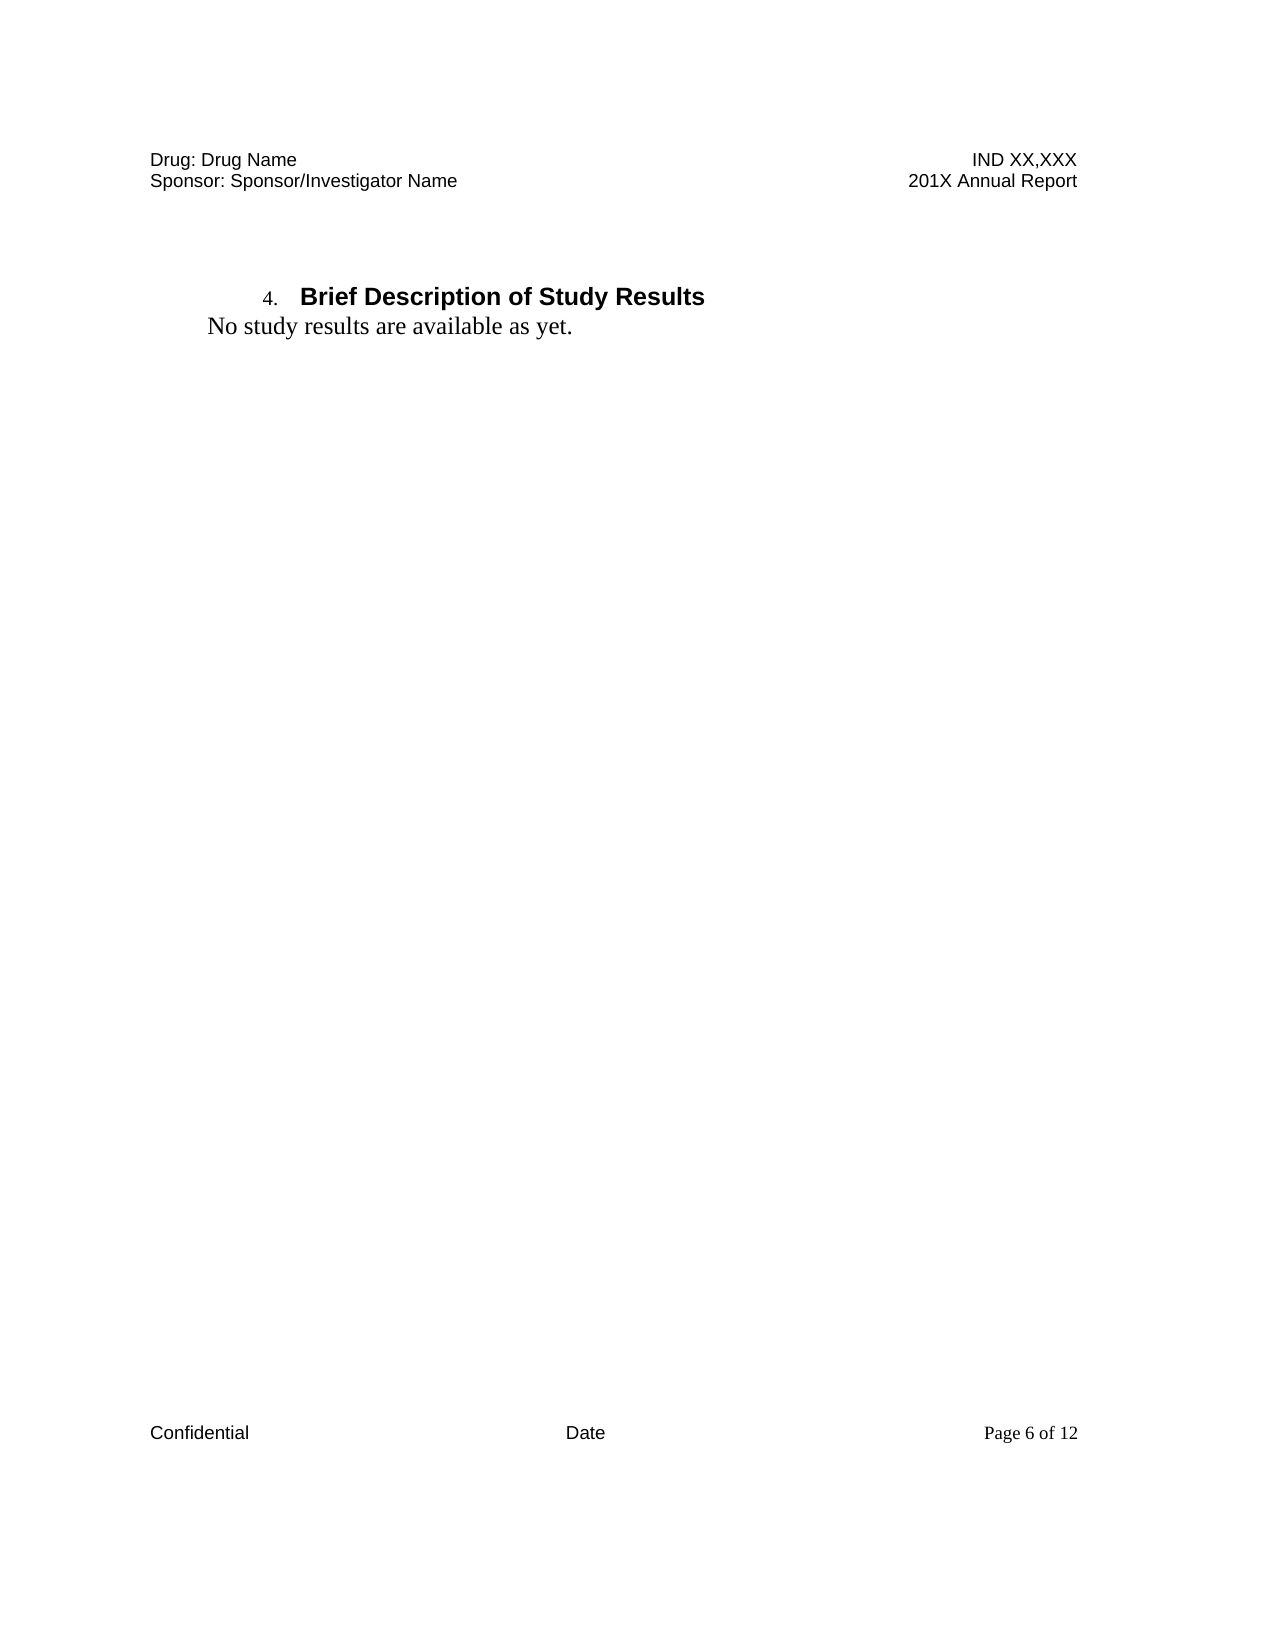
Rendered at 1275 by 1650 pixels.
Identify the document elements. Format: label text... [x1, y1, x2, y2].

text No study results are available as yet. [207, 311, 1125, 340]
subtitle Brief Description of Study Results [225, 282, 1125, 311]
